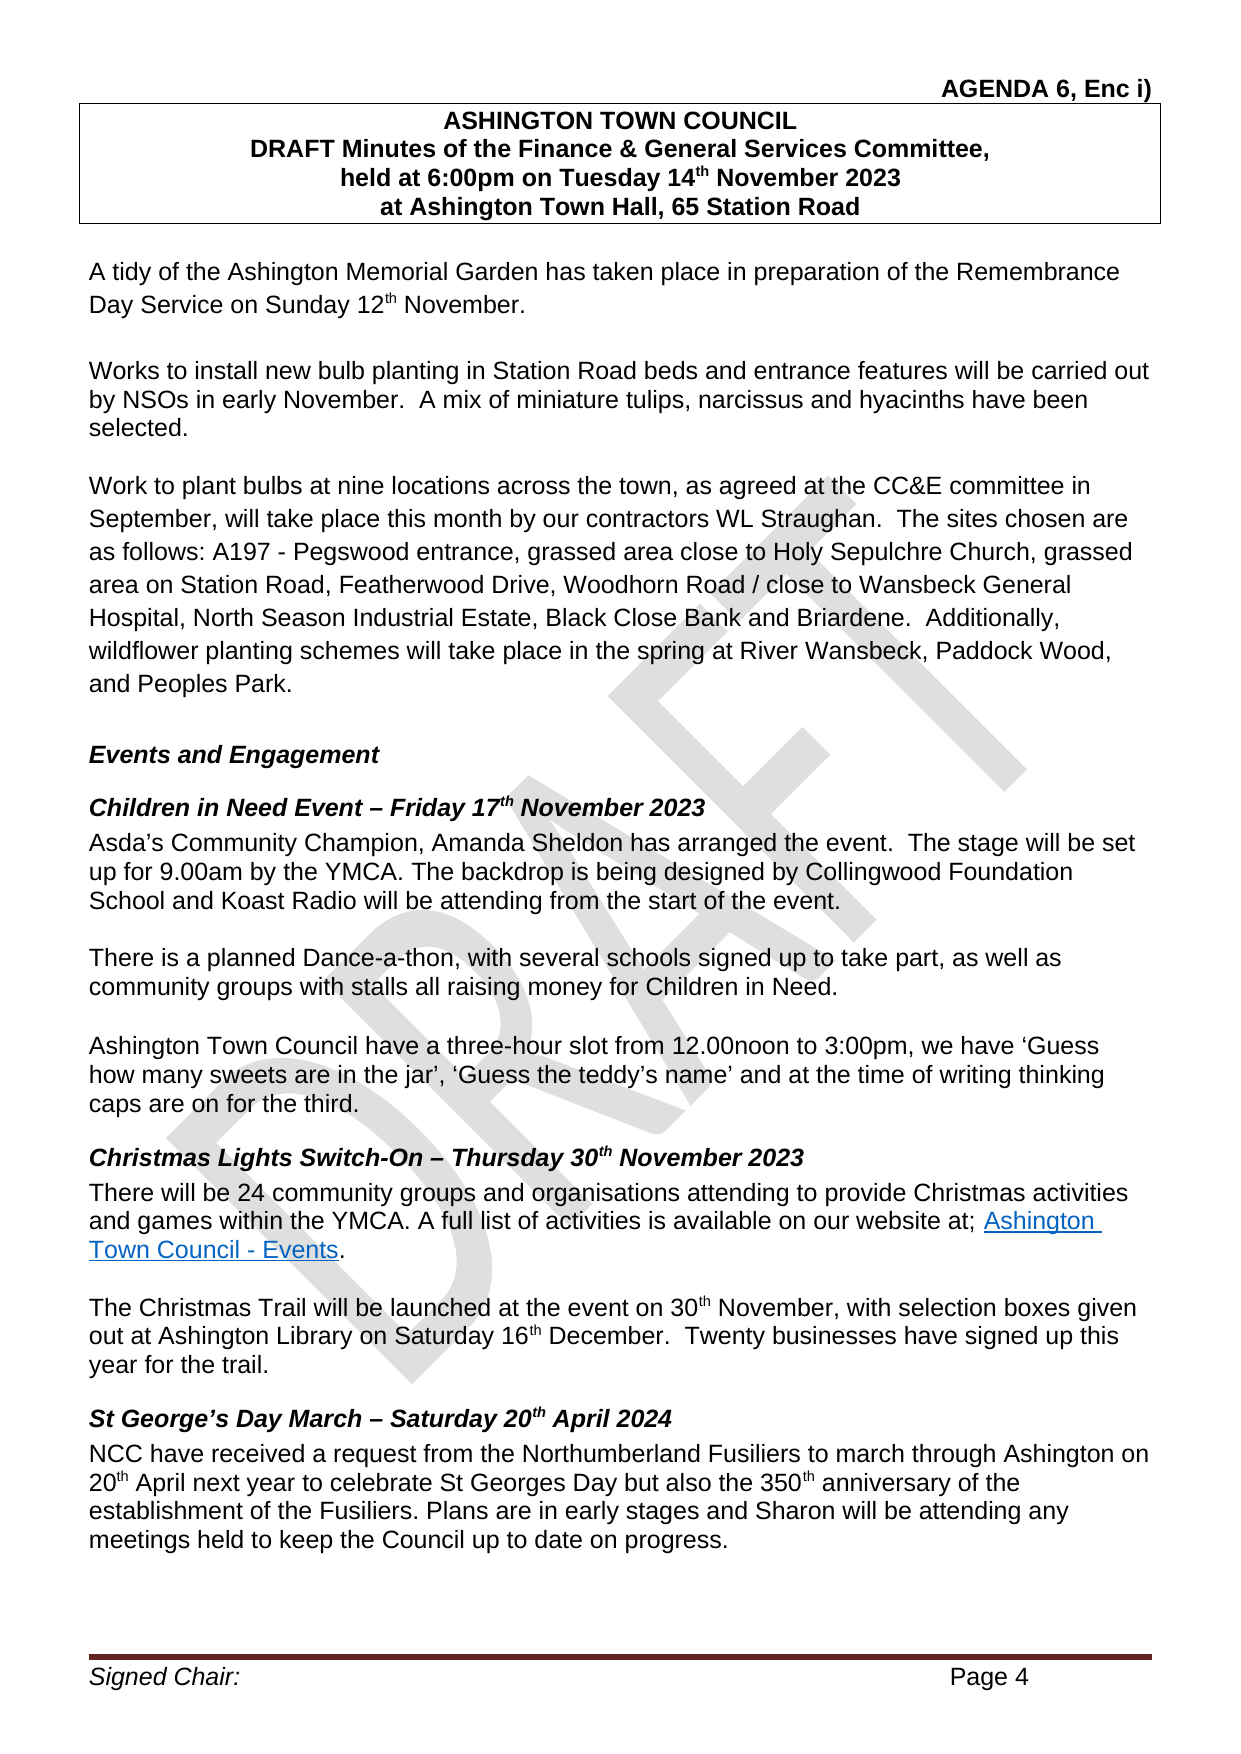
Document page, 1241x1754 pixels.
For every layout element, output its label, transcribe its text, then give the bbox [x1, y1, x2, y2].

subtitle Children in Need Event – Friday 17th November 2023 [89, 793, 1152, 822]
text Works to install new bulb planting in Station Road beds and entrance features will be carried out by NSOs in early November. A mix of miniature tulips, narcissus and hyacinths have been selected. [89, 356, 1152, 442]
text NCC have received a request from the Northumberland Fusiliers to march through Ashington on 20th April next year to celebrate St Georges Day but also the 350th anniversary of the establishment of the Fusiliers. Plans are in early stages and Sharon will be attending any meetings held to keep the Council up to date on progress. [89, 1439, 1152, 1554]
subtitle Events and Engagement [89, 739, 1152, 768]
subtitle St George’s Day March – Saturday 20th April 2024 [89, 1404, 1152, 1433]
text Work to plant bulbs at nine locations across the town, as agreed at the CC&E committee in September, will take place this month by our contractors WL Straughan. The sites chosen are as follows: A197 - Pegswood entrance, grassed area close to Holy Sepulchre Church, grassed area on Station Road, Featherwood Drive, Woodhorn Road / close to Wansbeck General Hospital, North Season Industrial Estate, Black Close Bank and Briardene. Additionally, wildflower planting schemes will take place in the spring at River Wansbeck, Paddock Wood, and Peoples Park. [89, 471, 1152, 698]
subtitle Christmas Lights Switch-On – Thursday 30th November 2023 [89, 1143, 1152, 1171]
text The Christmas Trail will be launched at the event on 30th November, with selection boxes given out at Ashington Library on Saturday 16th December. Twenty businesses have signed up this year for the trail. [89, 1293, 1152, 1379]
text There is a planned Dance-a-thon, with several schools signed up to take part, as well as community groups with stalls all raising money for Children in Need. [89, 943, 1152, 1031]
text Asda’s Community Champion, Amanda Sheldon has arranged the event. The stage will be set up for 9.00am by the YMCA. The backdrop is being designed by Collingwood Foundation School and Koast Radio will be attending from the start of the event. [89, 828, 1152, 914]
text A tidy of the Ashington Memorial Garden has taken place in preparation of the Remembrance Day Service on Sunday 12th November. [89, 257, 1152, 319]
text Ashington Town Council have a three-hour slot from 12.00noon to 3:00pm, we have ‘Guess how many sweets are in the jar’, ‘Guess the teddy’s name’ and at the time of writing thinking caps are on for the third. [89, 1031, 1152, 1118]
text There will be 24 community groups and organisations attending to provide Christmas activities and games within the YMCA. A full list of activities is available on our website at; Ashington Town Council - Events. [89, 1178, 1152, 1264]
